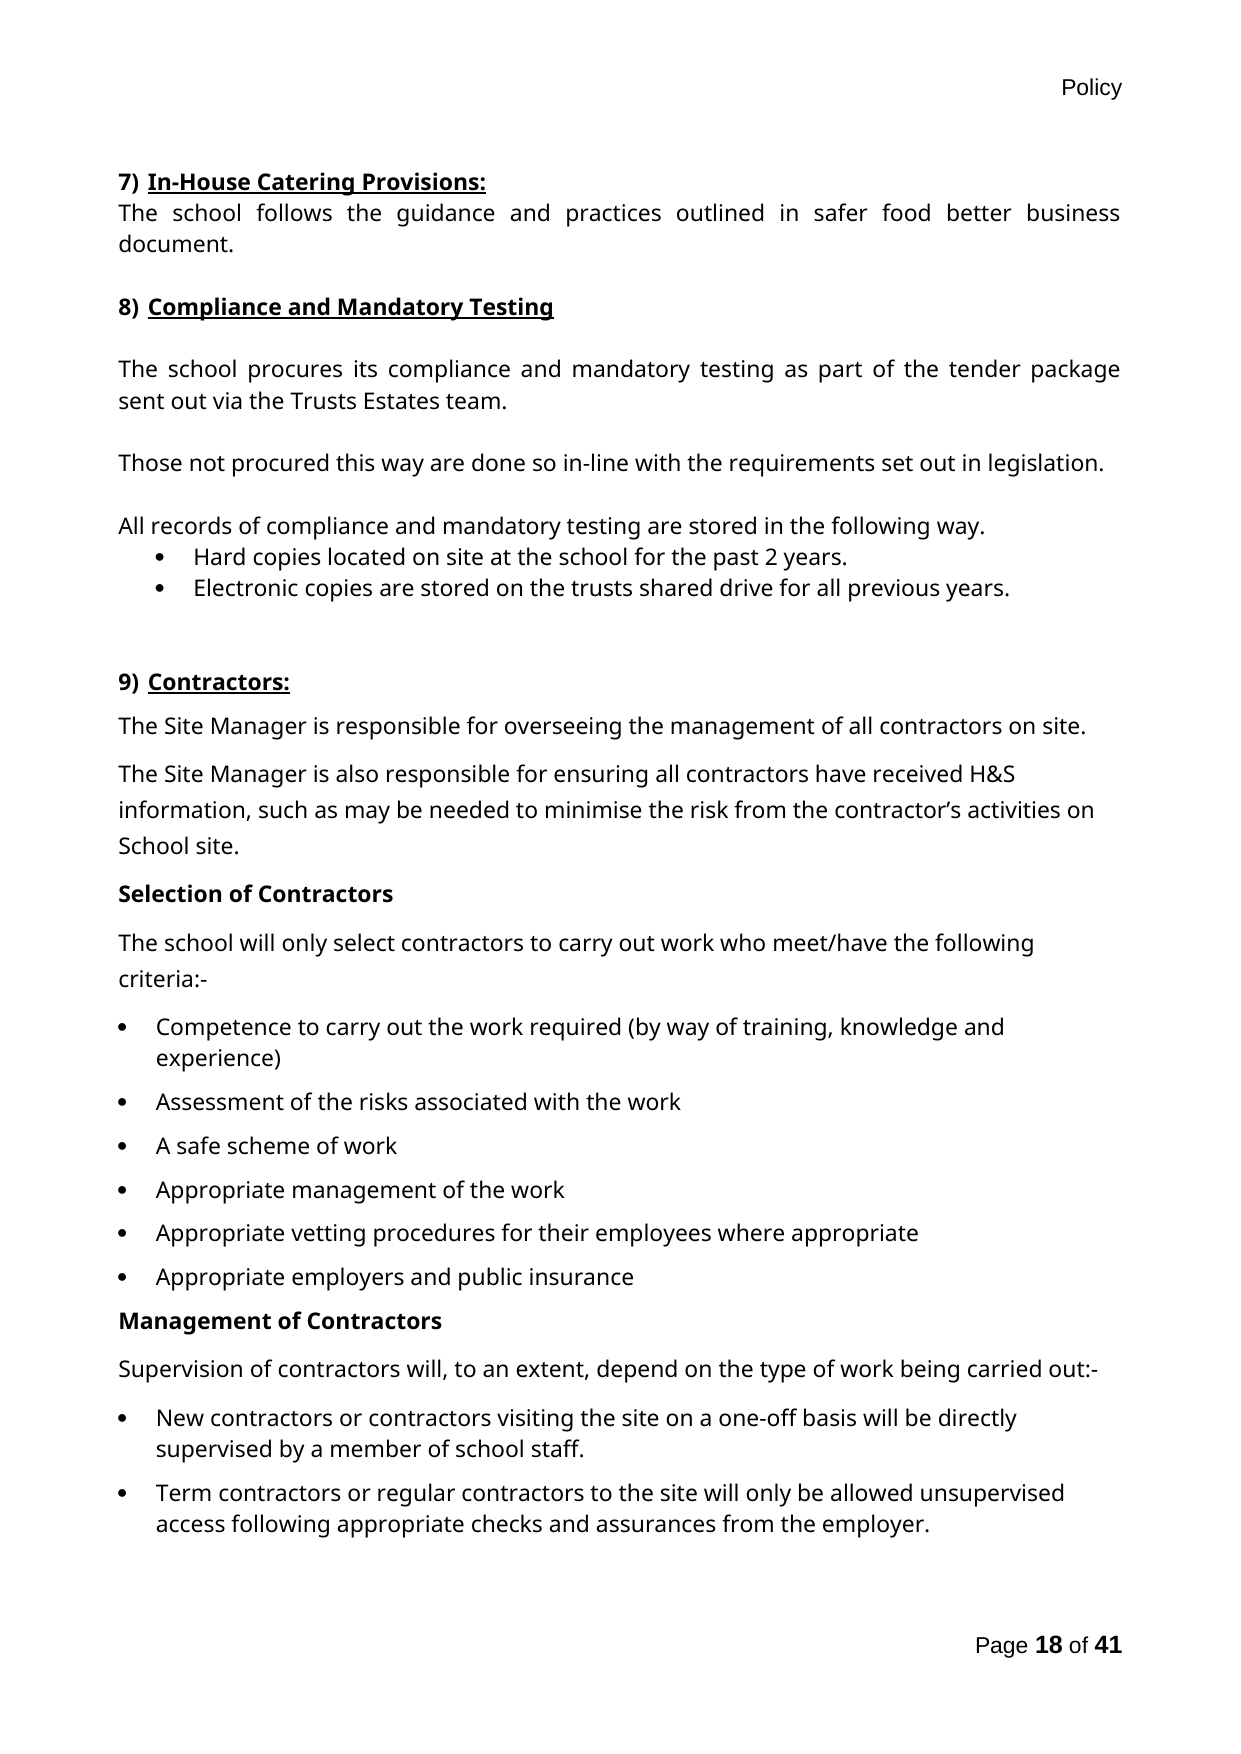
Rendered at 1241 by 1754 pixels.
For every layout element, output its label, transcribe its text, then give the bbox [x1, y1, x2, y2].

list Electronic copies are stored on the trusts shared drive for all previous years. [156, 572, 1122, 603]
text The Site Manager is also responsible for ensuring all contractors have received H&S information, such as may be needed to minimise the risk from the contractor’s activities on School site. [118, 758, 1122, 861]
text Supervision of contractors will, to an extent, depend on the type of work being carried out:- [118, 1353, 1122, 1384]
text Management of Contractors [118, 1305, 1122, 1336]
list Appropriate management of the work [118, 1174, 1122, 1205]
list New contractors or contractors visiting the site on a one-off basis will be directly supervised by a member of school staff. [118, 1402, 1122, 1464]
list Appropriate vetting procedures for their employees where appropriate [118, 1217, 1122, 1249]
text Those not procured this way are done so in-line with the requirements set out in legislation. [118, 447, 1122, 478]
text The school follows the guidance and practices outlined in safer food better business document. [118, 197, 1122, 259]
list Contractors: [118, 666, 1122, 697]
list Assessment of the risks associated with the work [118, 1086, 1122, 1117]
list Compliance and Mandatory Testing [118, 291, 1122, 322]
list Competence to carry out the work required (by way of training, knowledge and experience) [118, 1011, 1122, 1074]
text The school will only select contractors to carry out work who meet/have the following criteria:- [118, 927, 1122, 994]
text Selection of Contractors [118, 878, 1122, 909]
text The school procures its compliance and mandatory testing as part of the tender package sent out via the Trusts Estates team. [118, 353, 1122, 416]
list Term contractors or regular contractors to the site will only be allowed unsupervised access following appropriate checks and assurances from the employer. [118, 1477, 1122, 1539]
list Appropriate employers and public insurance [118, 1261, 1122, 1292]
list Hard copies located on site at the school for the past 2 years. [156, 541, 1122, 572]
text All records of compliance and mandatory testing are stored in the following way. [118, 509, 1122, 541]
text The Site Manager is responsible for overseeing the management of all contractors on site. [118, 709, 1122, 741]
list In-House Catering Provisions: [118, 166, 1122, 197]
list A safe scheme of work [118, 1130, 1122, 1161]
